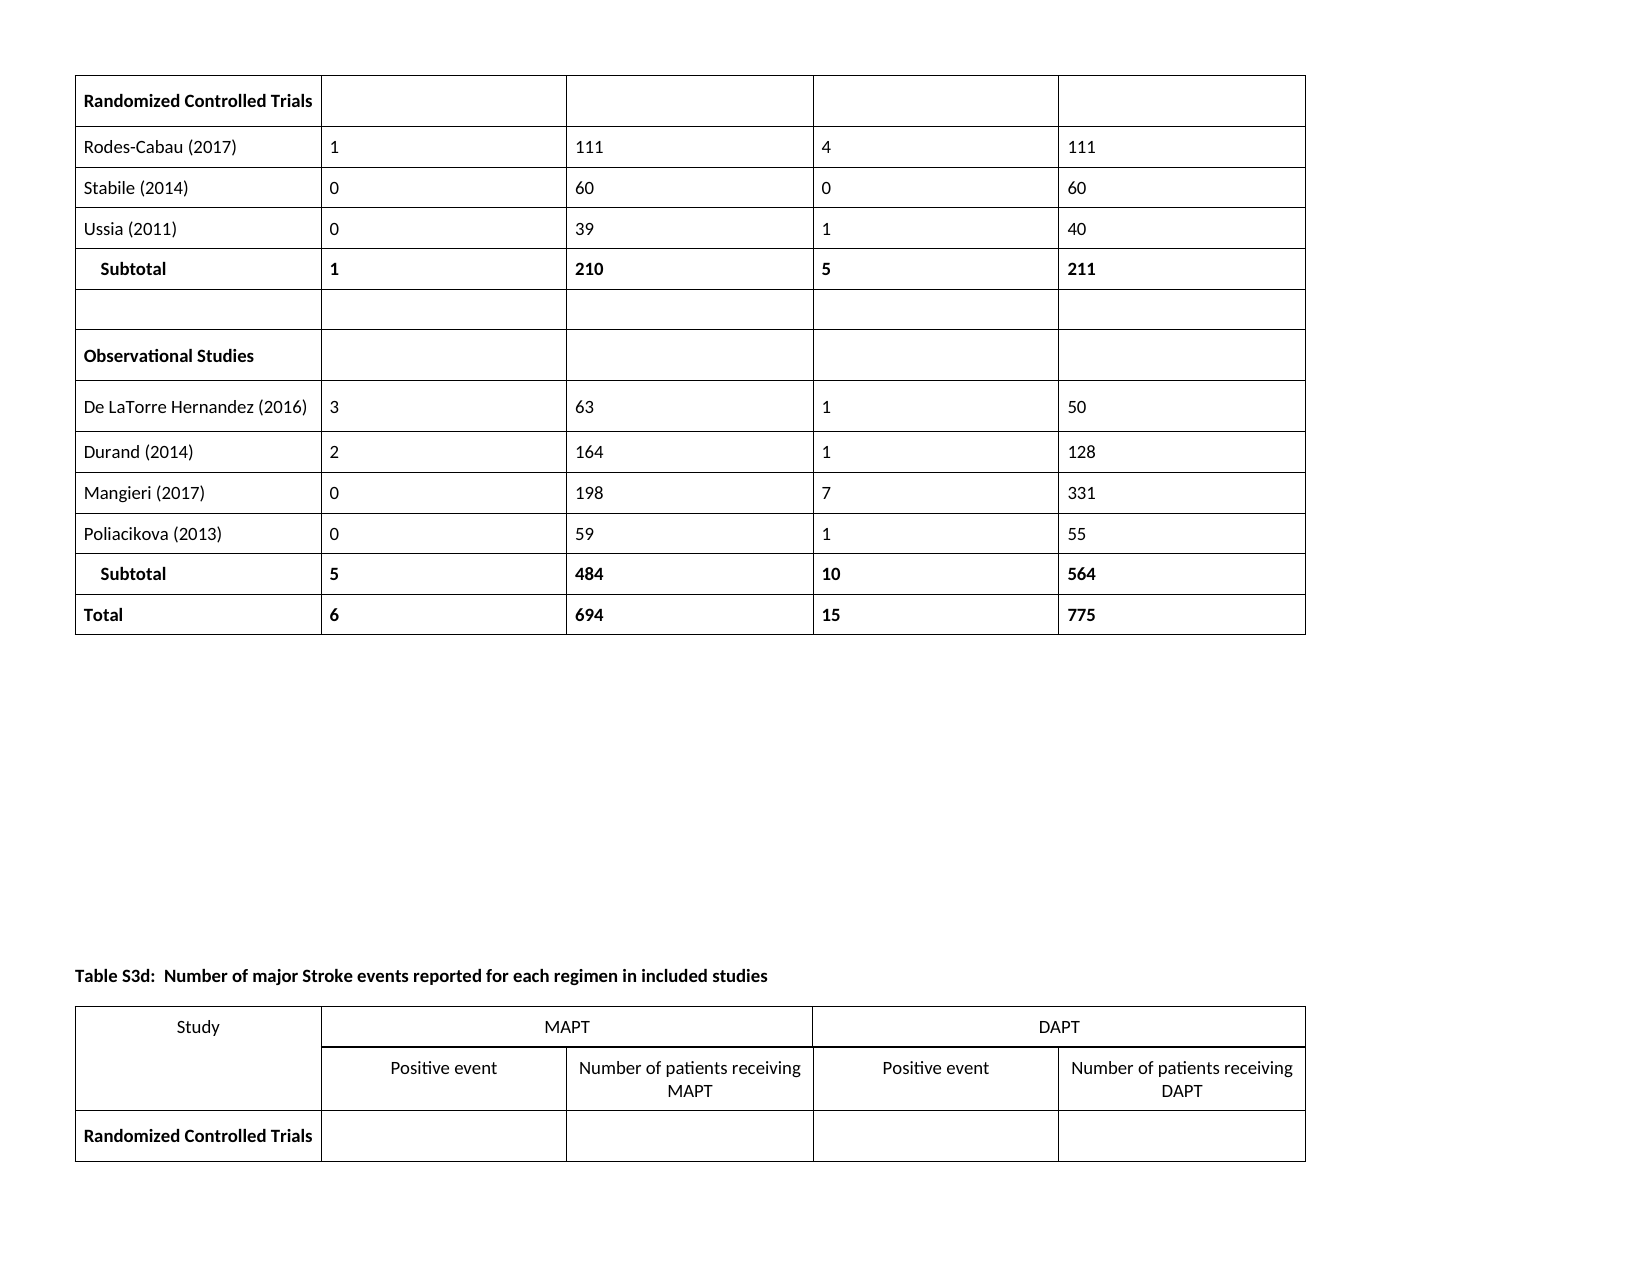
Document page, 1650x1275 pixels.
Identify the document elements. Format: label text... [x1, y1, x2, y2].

table_cell [567, 1111, 813, 1161]
table_cell 63 [567, 381, 813, 431]
table_cell 6 [322, 595, 566, 634]
table_cell 59 [567, 514, 813, 553]
table_cell 15 [814, 595, 1058, 634]
table_cell 0 [322, 514, 566, 553]
table_cell [814, 76, 1058, 126]
table_cell 484 [567, 554, 813, 594]
table_cell Poliacikova (2013) [76, 514, 321, 553]
table_cell 50 [1059, 381, 1305, 431]
table_cell 1 [814, 514, 1058, 553]
table_cell 694 [567, 595, 813, 634]
table_cell 1 [814, 381, 1058, 431]
table_cell 4 [814, 127, 1058, 167]
table_cell 1 [814, 208, 1058, 248]
table_cell Total [76, 595, 321, 634]
table_cell 5 [322, 554, 566, 594]
table_cell Randomized Controlled Trials [76, 76, 321, 126]
table_cell 331 [1059, 473, 1305, 512]
table_cell Number of patients receiving MAPT [567, 1048, 813, 1110]
table_cell [814, 1111, 1058, 1161]
table_cell 111 [1059, 127, 1305, 167]
table_cell Rodes-Cabau (2017) [76, 127, 321, 167]
table_cell De LaTorre Hernandez (2016) [76, 381, 321, 431]
table_cell 3 [322, 381, 566, 431]
table_cell [1059, 330, 1305, 380]
table_cell Mangieri (2017) [76, 473, 321, 512]
table_cell 7 [814, 473, 1058, 512]
table_cell 198 [567, 473, 813, 512]
table_cell Positive event [322, 1048, 566, 1110]
table_cell [1059, 1111, 1305, 1161]
table_cell 60 [1059, 168, 1305, 207]
table_cell 211 [1059, 249, 1305, 288]
table_cell [322, 1111, 566, 1161]
table_cell 55 [1059, 514, 1305, 553]
table_cell Subtotal [76, 554, 321, 594]
table_cell Stabile (2014) [76, 168, 321, 207]
table_cell Subtotal [76, 249, 321, 288]
table_cell 210 [567, 249, 813, 288]
table_cell 564 [1059, 554, 1305, 594]
table_cell 1 [322, 249, 566, 288]
table_cell 5 [814, 249, 1058, 288]
table_cell 10 [814, 554, 1058, 594]
table_cell 2 [322, 432, 566, 472]
table_cell [567, 290, 813, 329]
table_cell [814, 290, 1058, 329]
table_cell 111 [567, 127, 813, 167]
table_cell [322, 330, 566, 380]
table_header MAPT [322, 1007, 812, 1046]
table_cell Number of patients receiving DAPT [1059, 1048, 1305, 1110]
table_cell 0 [814, 168, 1058, 207]
table_cell Durand (2014) [76, 432, 321, 472]
table_cell 0 [322, 168, 566, 207]
table_cell [322, 290, 566, 329]
table_cell [1059, 290, 1305, 329]
table_cell [567, 330, 813, 380]
table_cell [814, 330, 1058, 380]
table_cell Positive event [814, 1048, 1058, 1110]
table_cell Observational Studies [76, 330, 321, 380]
table_cell [322, 76, 566, 126]
table_header DAPT [813, 1007, 1305, 1046]
table_cell 0 [322, 473, 566, 512]
text Table S3d: Number of major Stroke events reported for each regimen in included studies [75, 964, 1575, 987]
table_cell 40 [1059, 208, 1305, 248]
table_cell Ussia (2011) [76, 208, 321, 248]
table_cell 1 [322, 127, 566, 167]
table_cell [1059, 76, 1305, 126]
table_cell Randomized Controlled Trials [76, 1111, 321, 1161]
table_cell [567, 76, 813, 126]
table_header Study [76, 1007, 321, 1110]
table_cell [76, 290, 321, 329]
table_cell 164 [567, 432, 813, 472]
table_cell 128 [1059, 432, 1305, 472]
table_cell 0 [322, 208, 566, 248]
table_cell 1 [814, 432, 1058, 472]
table_cell 775 [1059, 595, 1305, 634]
table_cell 39 [567, 208, 813, 248]
table_cell 60 [567, 168, 813, 207]
